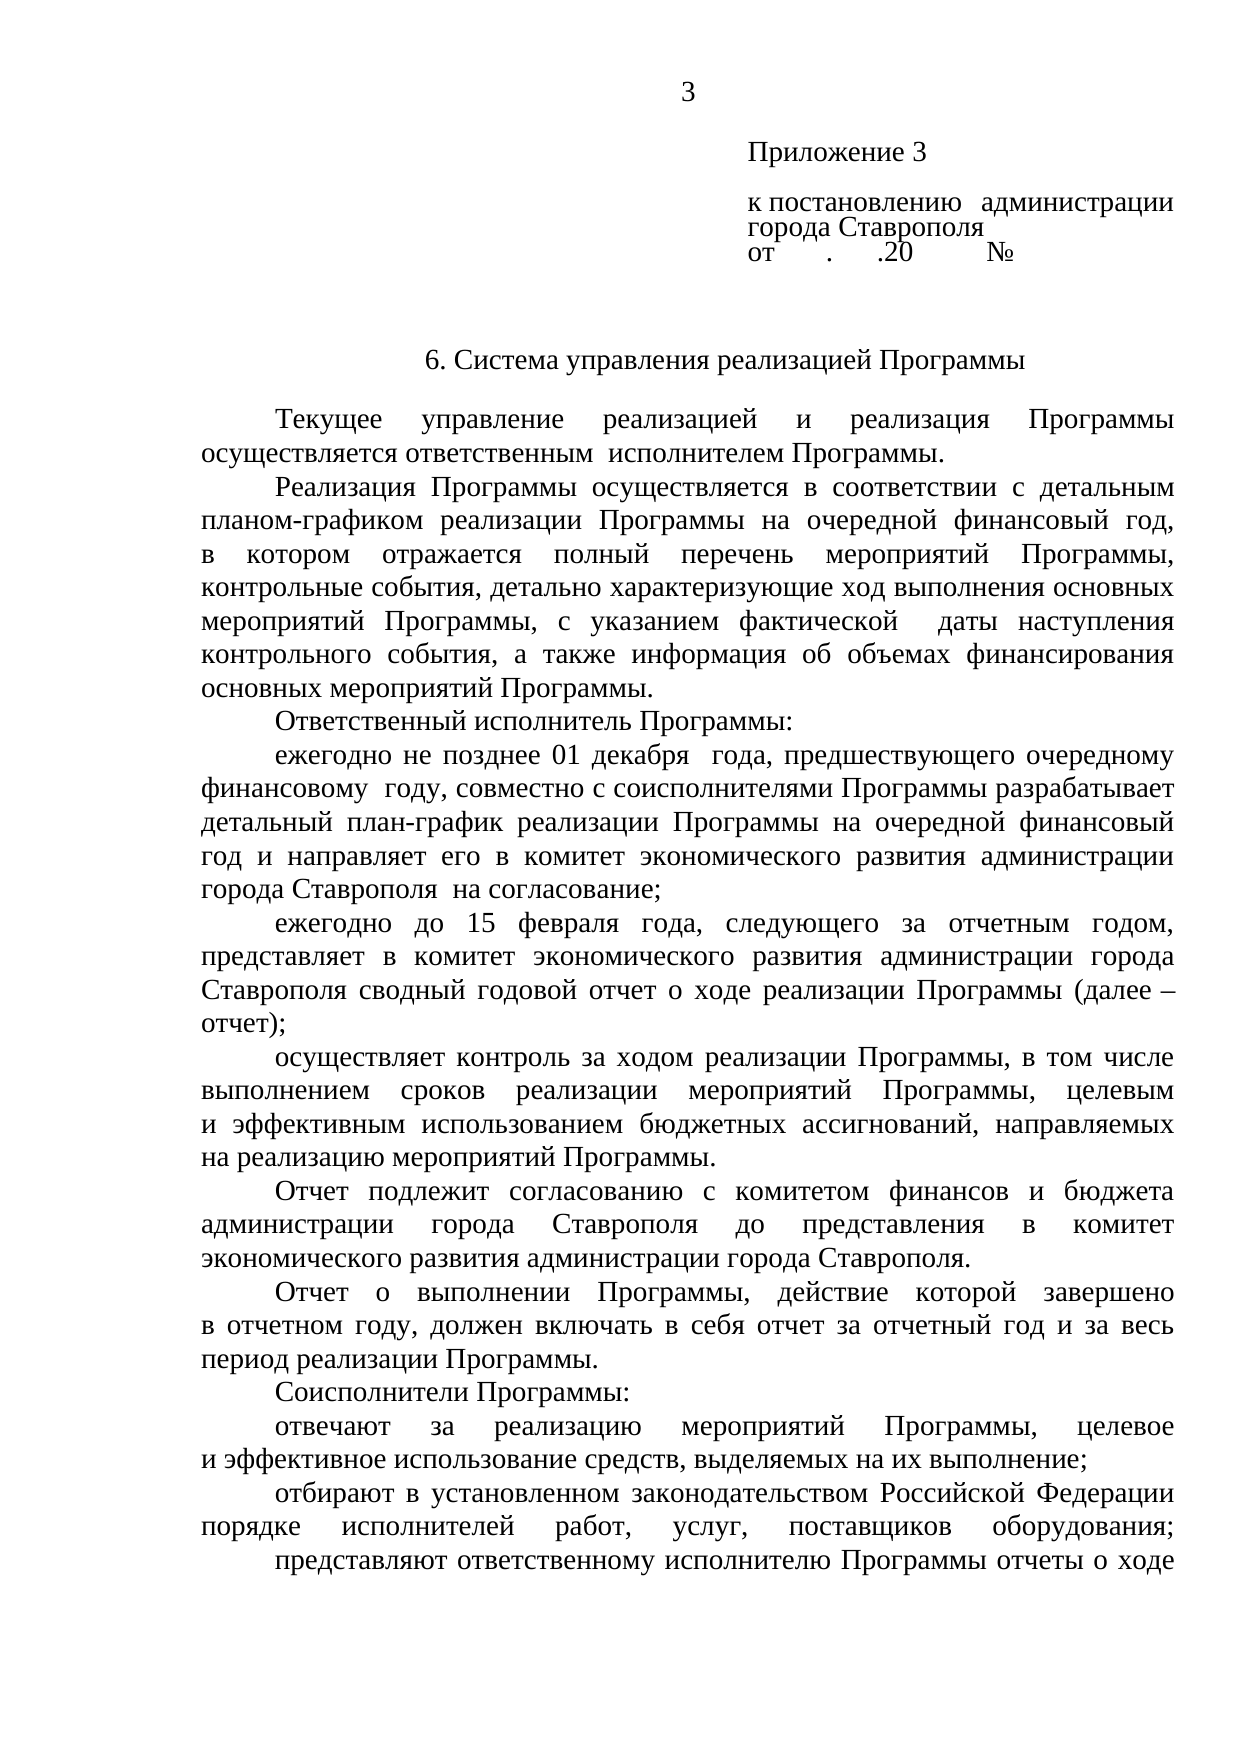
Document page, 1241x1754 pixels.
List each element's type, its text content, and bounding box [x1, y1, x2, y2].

text отвечают за реализацию мероприятий Программы, целевое и эффективное использование средств, выделяемых на их выполнение; [201, 1408, 1175, 1475]
text к постановлению администрации [201, 192, 1175, 217]
text Приложение 3 [201, 142, 1175, 167]
text Текущее управление реализацией и реализация Программы осуществляется ответственным исполнителем Программы. [201, 402, 1175, 469]
text Соисполнители Программы: [201, 1374, 1175, 1408]
text от . .20 № [201, 242, 1175, 267]
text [201, 1475, 1175, 1576]
text ежегодно не позднее 01 декабря года, предшествующего очередному финансовому году, совместно с соисполнителями Программы разрабатывает детальный план-график реализации Программы на очередной финансовый год и направляет его в комитет экономического развития администрации города Ставрополя на согласование; [201, 737, 1175, 905]
text Отчет подлежит согласованию с комитетом финансов и бюджета администрации города Ставрополя до представления в комитет экономического развития администрации города Ставрополя. [201, 1173, 1175, 1274]
text 6. Система управления реализацией Программы [201, 342, 1175, 375]
text ежегодно до 15 февраля года, следующего за отчетным годом, представляет в комитет экономического развития администрации города Ставрополя сводный годовой отчет о ходе реализации Программы (далее – отчет); [201, 905, 1175, 1039]
text Отчет о выполнении Программы, действие которой завершено в отчетном году, должен включать в себя отчет за отчетный год и за весь период реализации Программы. [201, 1274, 1175, 1374]
text города Ставрополя [201, 217, 1175, 242]
text Реализация Программы осуществляется в соответствии с детальным планом-графиком реализации Программы на очередной финансовый год, в котором отражается полный перечень мероприятий Программы, контрольные события, детально характеризующие ход выполнения основных мероприятий Программы, с указанием фактической даты наступления контрольного события, а также информация об объемах финансирования основных мероприятий Программы. [201, 469, 1175, 703]
text Ответственный исполнитель Программы: [201, 703, 1175, 737]
text осуществляет контроль за ходом реализации Программы, в том числе выполнением сроков реализации мероприятий Программы, целевым и эффективным использованием бюджетных ассигнований, направляемых на реализацию мероприятий Программы. [201, 1039, 1175, 1173]
